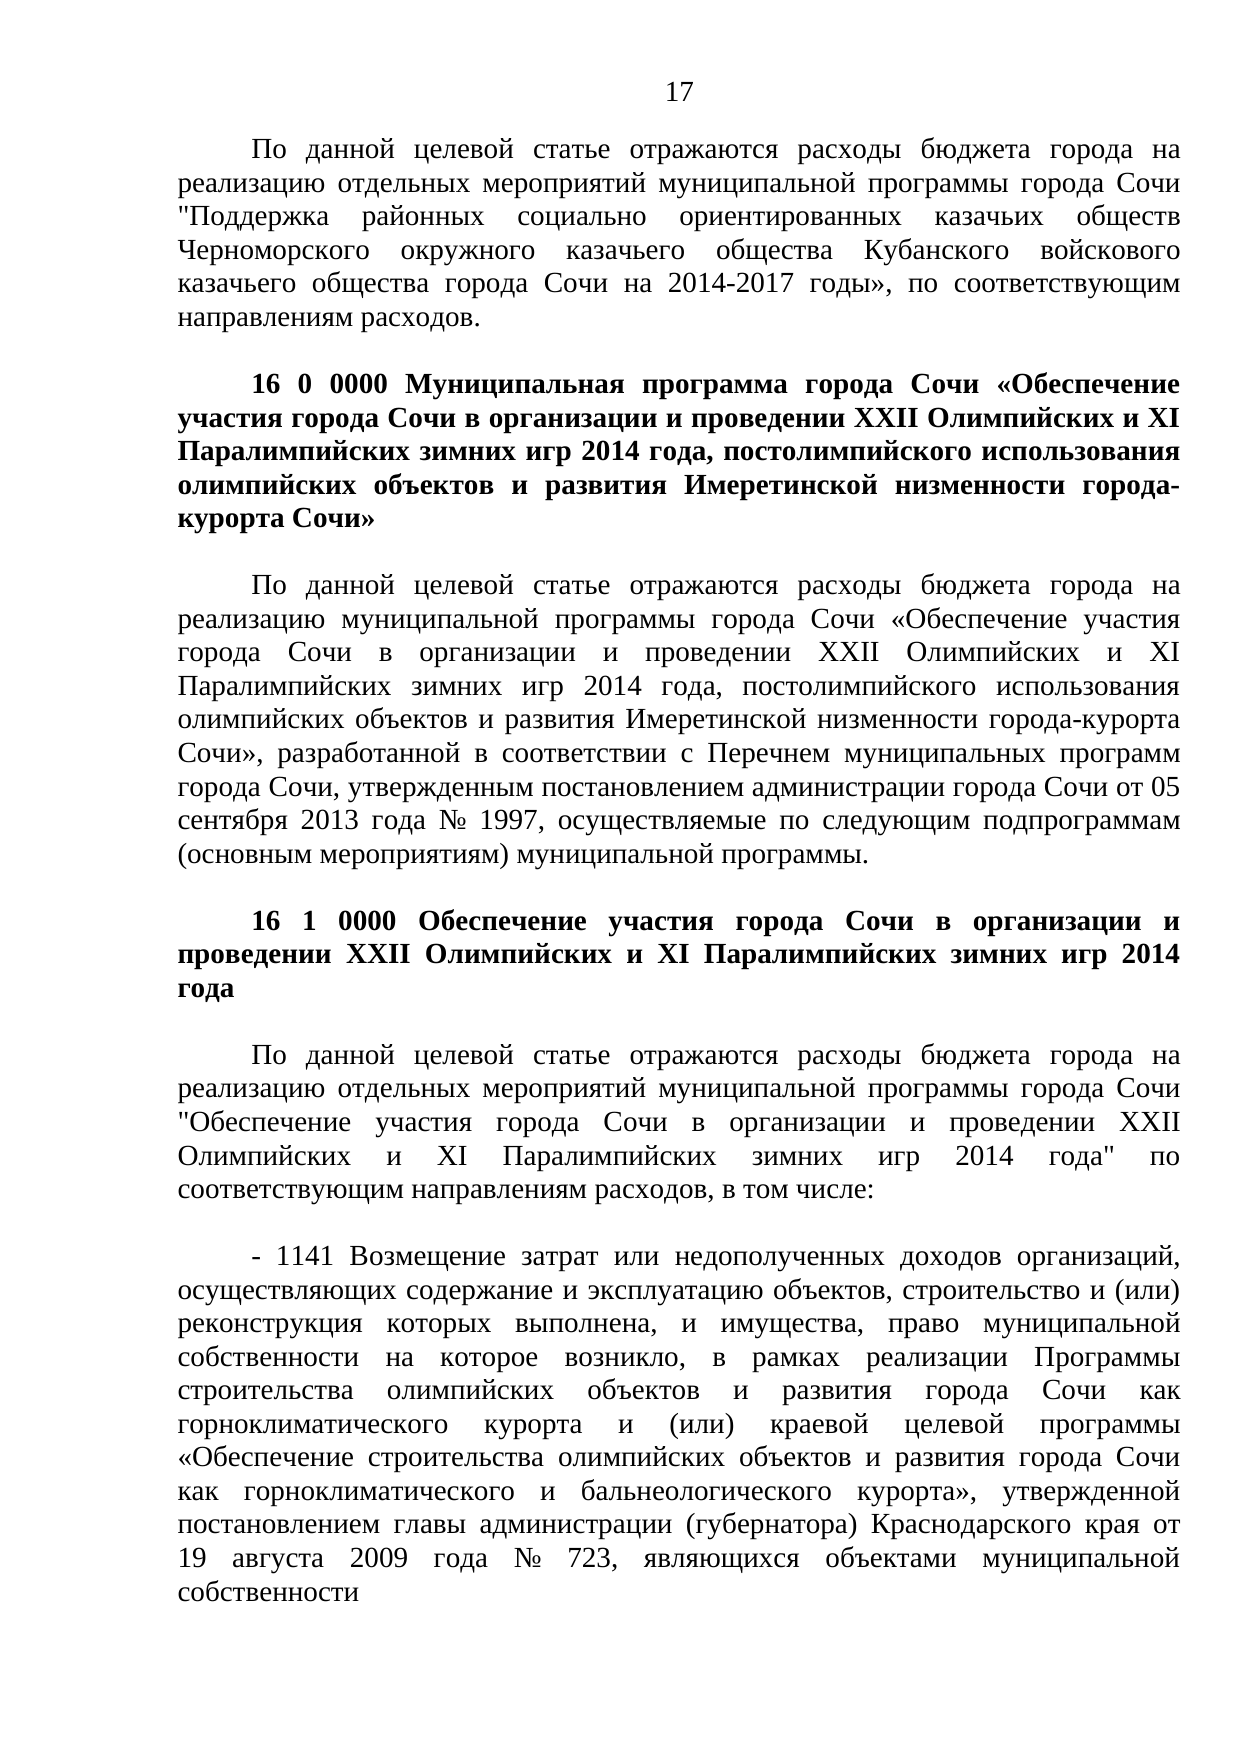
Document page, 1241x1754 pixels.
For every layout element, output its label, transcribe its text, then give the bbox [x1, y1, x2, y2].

text 16 1 0000 Обеспечение участия города Сочи в организации и проведении ХХII Олимпийских и ХI Паралимпийских зимних игр 2014 года [177, 903, 1181, 1003]
text По данной целевой статье отражаются расходы бюджета города на реализацию муниципальной программы города Сочи «Обеспечение участия города Сочи в организации и проведении XXII Олимпийских и XI Паралимпийских зимних игр 2014 года, постолимпийского использования олимпийских объектов и развития Имеретинской низменности города-курорта Сочи», разработанной в соответствии с Перечнем муниципальных программ города Сочи, утвержденным постановлением администрации города Сочи от 05 сентября 2013 года № 1997, осуществляемые по следующим подпрограммам (основным мероприятиям) муниципальной программы. [177, 567, 1181, 869]
text 16 0 0000 Муниципальная программа города Сочи «Обеспечение участия города Сочи в организации и проведении XXII Олимпийских и XI Паралимпийских зимних игр 2014 года, постолимпийского использования олимпийских объектов и развития Имеретинской низменности города-курорта Сочи» [177, 366, 1181, 534]
text По данной целевой статье отражаются расходы бюджета города на реализацию отдельных мероприятий муниципальной программы города Сочи "Поддержка районных социально ориентированных казачьих обществ Черноморского окружного казачьего общества Кубанского войскового казачьего общества города Сочи на 2014-2017 годы», по соответствующим направлениям расходов. [177, 131, 1181, 333]
text По данной целевой статье отражаются расходы бюджета города на реализацию отдельных мероприятий муниципальной программы города Сочи "Обеспечение участия города Сочи в организации и проведении XXII Олимпийских и XI Паралимпийских зимних игр 2014 года" по соответствующим направлениям расходов, в том числе: [177, 1037, 1181, 1205]
text - 1141 Возмещение затрат или недополученных доходов организаций, осуществляющих содержание и эксплуатацию объектов, строительство и (или) реконструкция которых выполнена, и имущества, право муниципальной собственности на которое возникло, в рамках реализации Программы строительства олимпийских объектов и развития города Сочи как горноклиматического курорта и (или) краевой целевой программы «Обеспечение строительства олимпийских объектов и развития города Сочи как горноклиматического и бальнеологического курорта», утвержденной постановлением главы администрации (губернатора) Краснодарского края от 19 августа 2009 года № 723, являющихся объектами муниципальной собственности [177, 1238, 1181, 1607]
